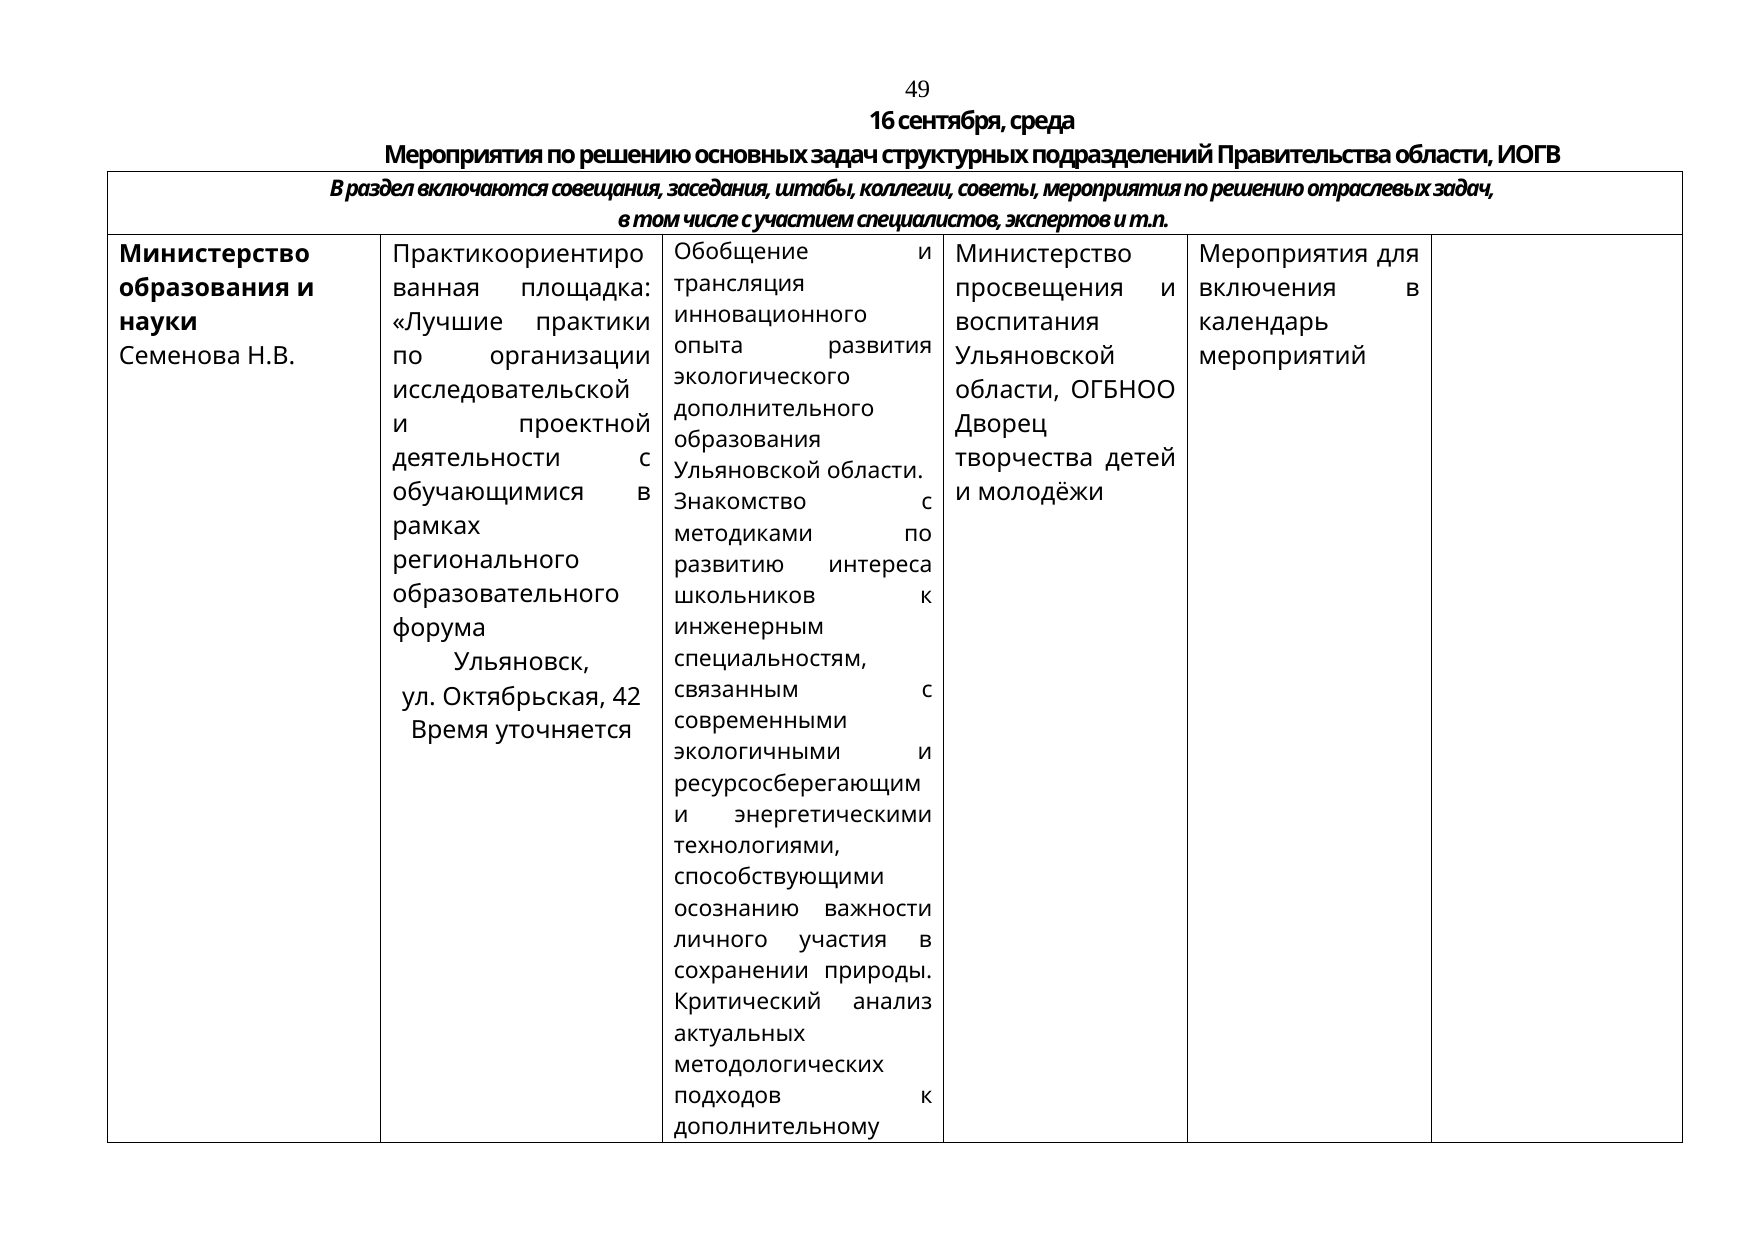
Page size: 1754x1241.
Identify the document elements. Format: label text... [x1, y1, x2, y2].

table_header В раздел включаются совещания, заседания, штабы, коллегии, советы, мероприятия по решению отраслевых задач, в том числе с участием специалистов, экспертов и т.п. [108, 172, 1682, 234]
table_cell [108, 235, 380, 1142]
text 16 сентября, среда [231, 103, 1716, 137]
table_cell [663, 235, 943, 1142]
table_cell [944, 235, 1187, 1142]
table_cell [381, 235, 662, 1142]
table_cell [1188, 235, 1431, 1142]
table_cell [1432, 235, 1682, 1142]
text Мероприятия по решению основных задач структурных подразделений Правительства области, ИОГВ [231, 137, 1716, 171]
